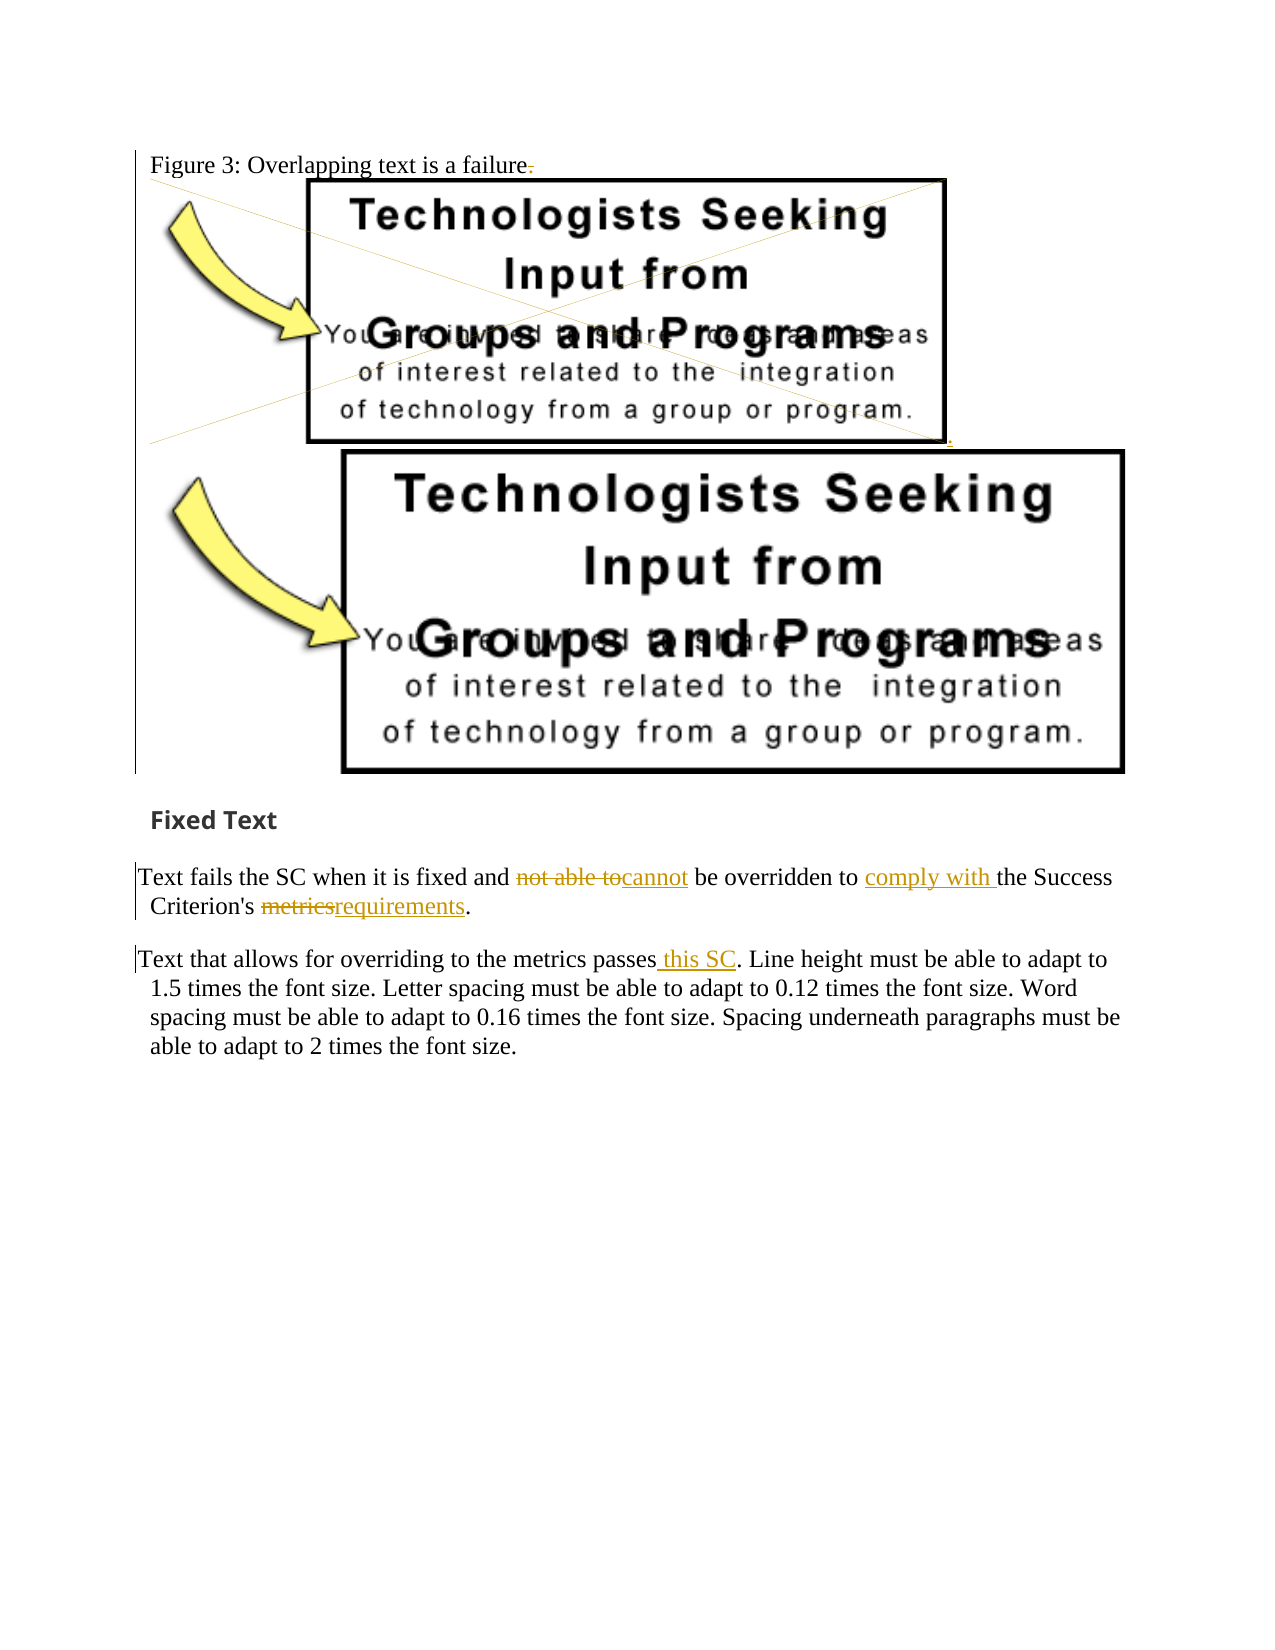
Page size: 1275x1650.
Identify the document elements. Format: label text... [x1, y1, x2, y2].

picture [152, 178, 945, 310]
text Fixed Text [150, 803, 1125, 837]
picture [551, 180, 947, 443]
text Text fails the SC when it is fixed and be overridden to the Success Criterion's . [137, 862, 1125, 919]
picture [150, 180, 545, 443]
picture [150, 449, 1125, 774]
text Text that allows for overriding to the metrics passes. Line height must be able to adapt to 1.5 times the font size. Letter spacing must be able to adapt to 0.12 times the font size. Word spacing must be able to adapt to 0.16 times the font size. Spacing underneath paragraphs must be able to adapt to 2 times the font size. [137, 944, 1125, 1059]
picture [153, 312, 943, 444]
